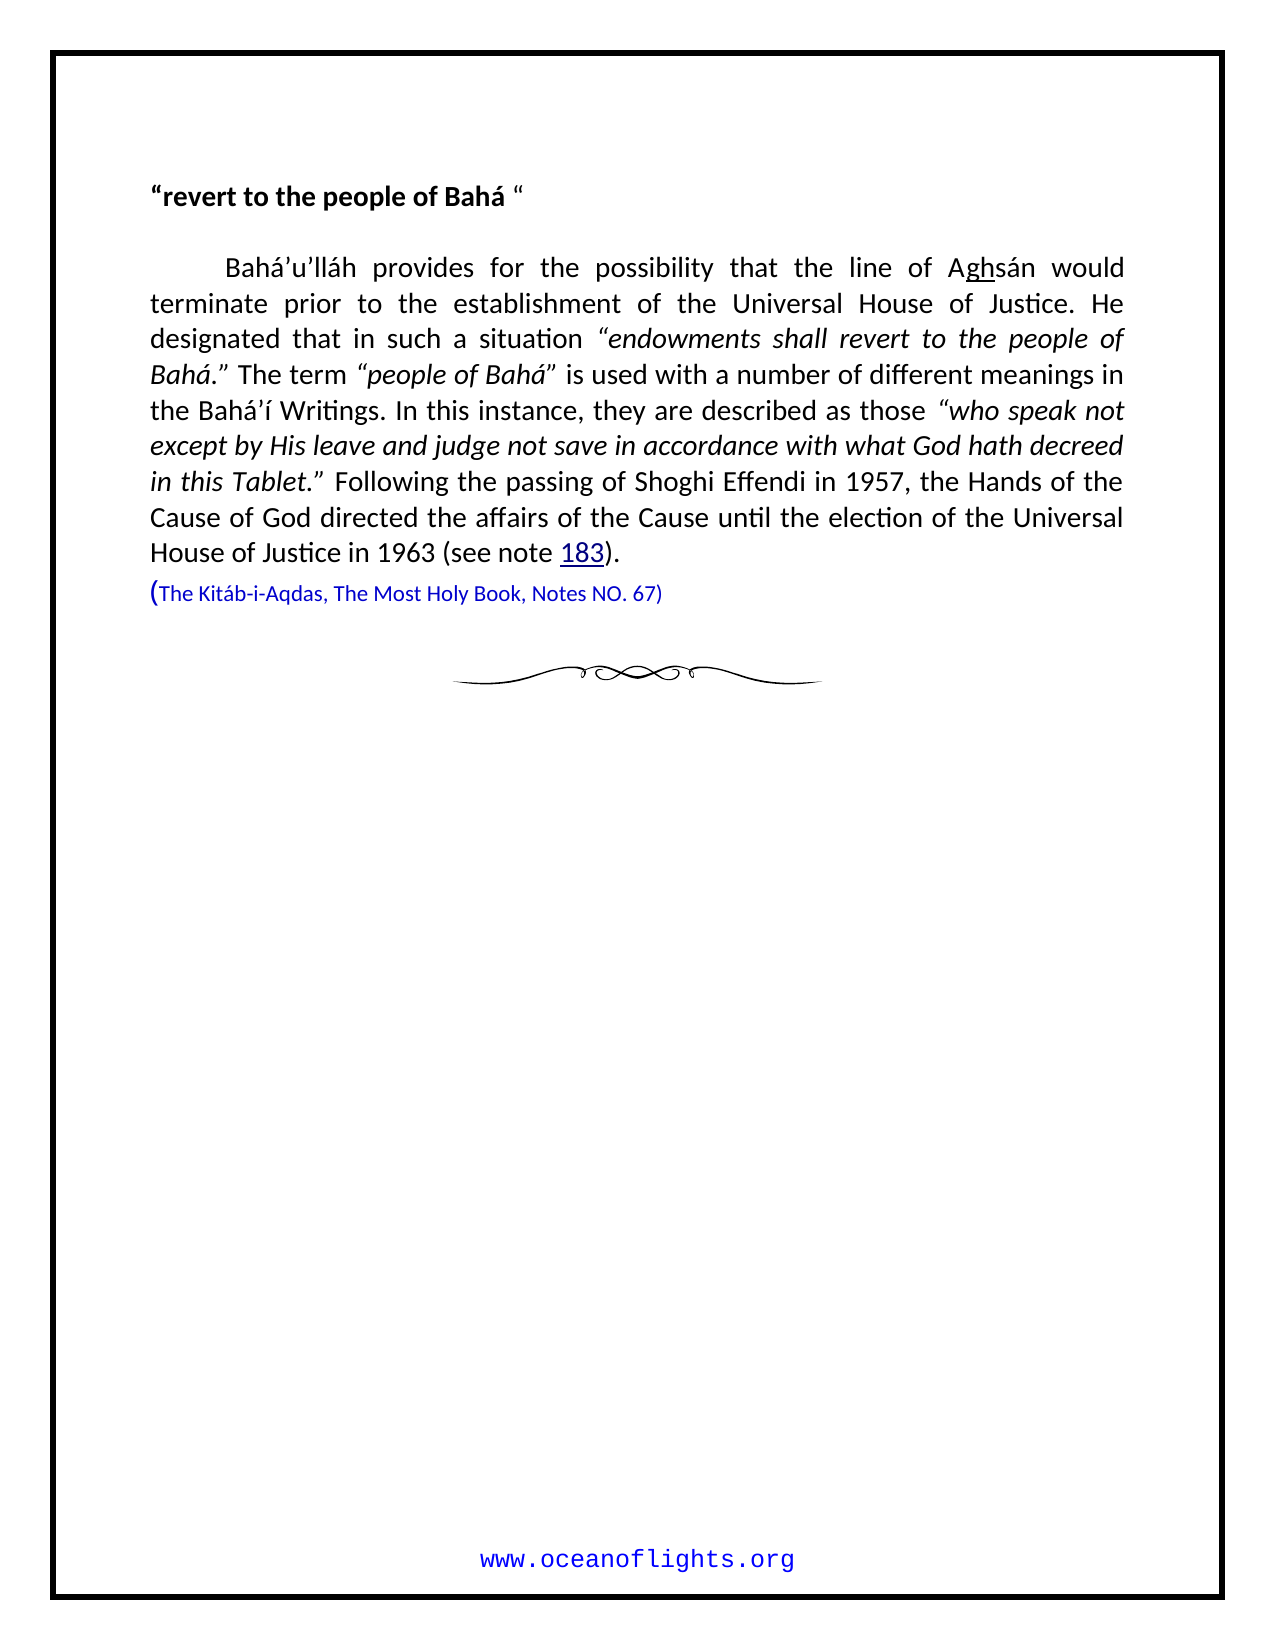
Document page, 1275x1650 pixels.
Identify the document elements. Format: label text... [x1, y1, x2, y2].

text “revert to the people of Bahá “ [150, 178, 1125, 214]
text (The Kitáb-i-Aqdas, The Most Holy Book, Notes NO. 67) [150, 570, 1125, 609]
text Bahá’u’lláh provides for the possibility that the line of Aghsán would terminate prior to the establishment of the Universal House of Justice. He designated that in such a situation “endowments shall revert to the people of Bahá.” The term “people of Bahá” is used with a number of different meanings in the Bahá’í Writings. In this instance, they are described as those “who speak not except by His leave and judge not save in accordance with what God hath decreed in this Tablet.” Following the passing of Shoghi Effendi in 1957, the Hands of the Cause of God directed the affairs of the Cause until the election of the Universal House of Justice in 1963 (see note 183). [150, 249, 1125, 570]
